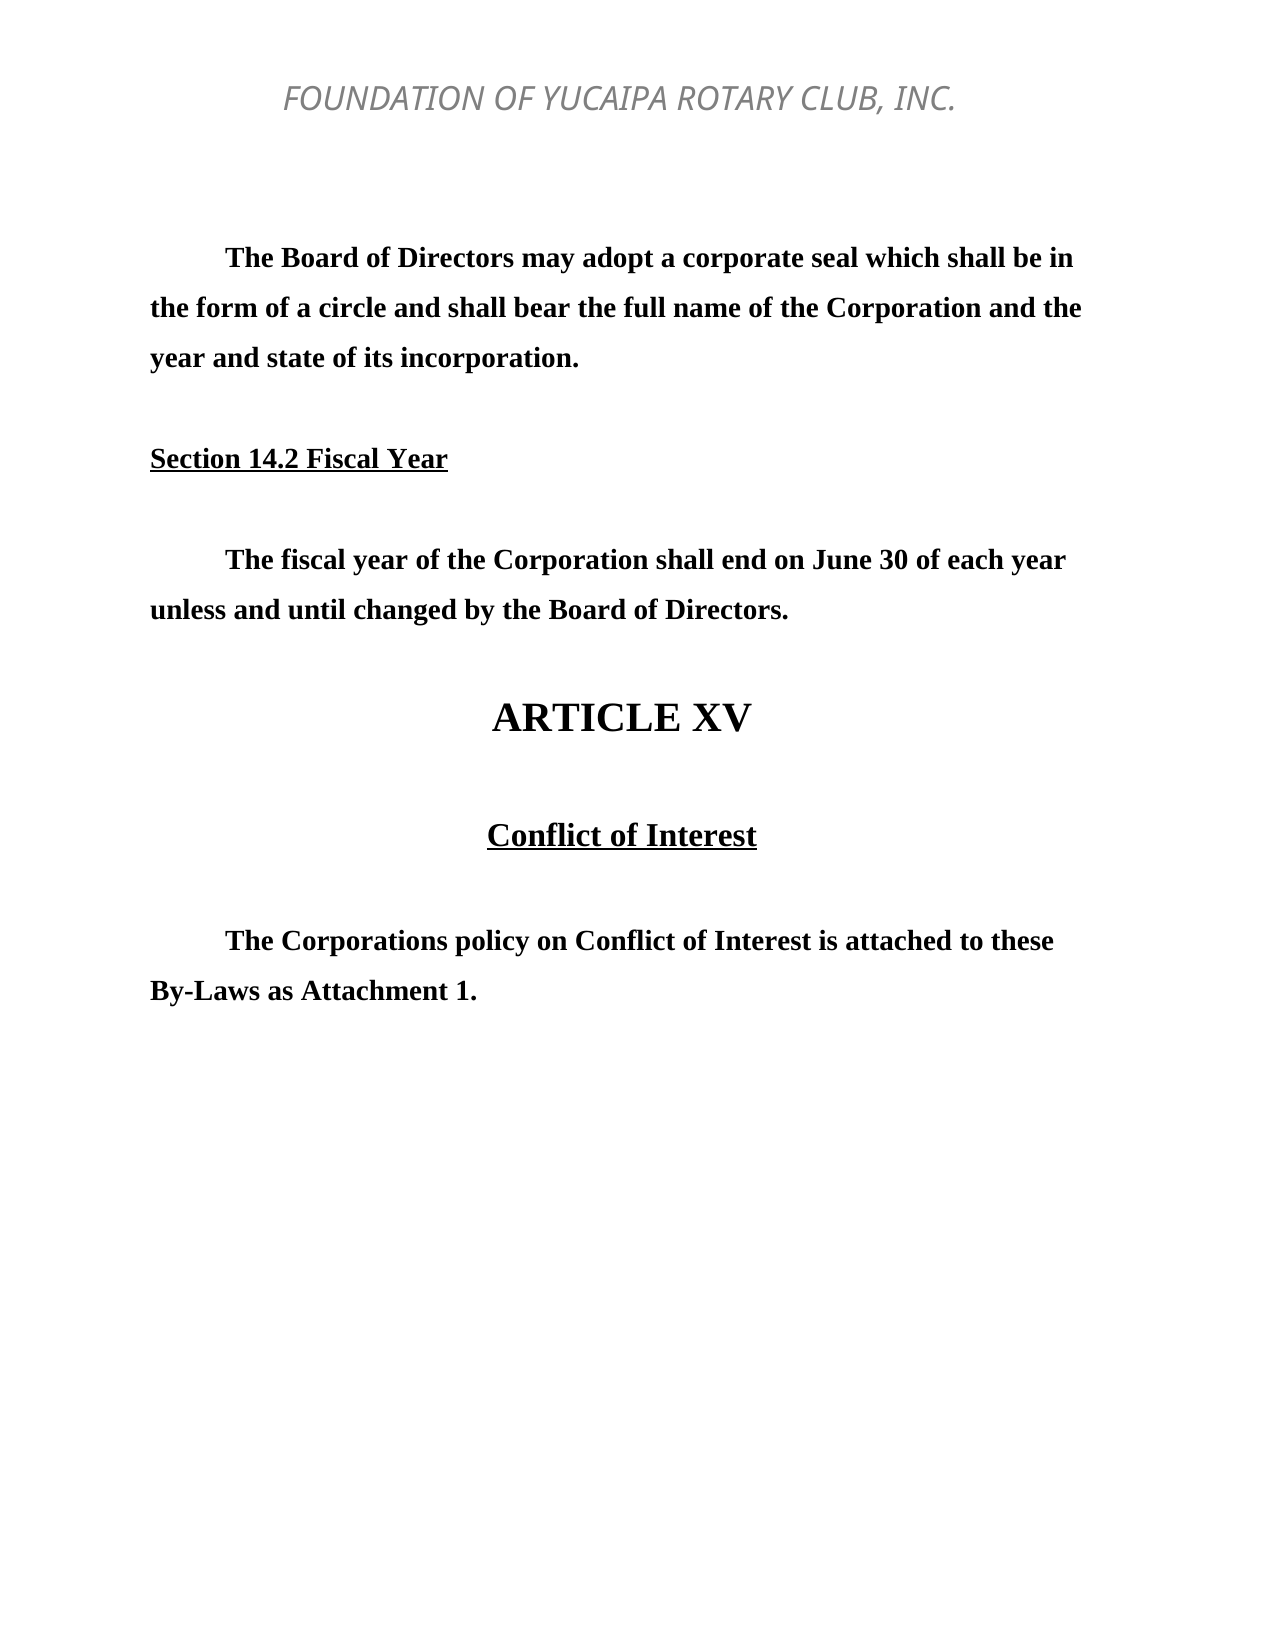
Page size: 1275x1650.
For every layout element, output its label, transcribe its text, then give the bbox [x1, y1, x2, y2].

text The Corporations policy on Conflict of Interest is attached to these By-Laws as Attachment 1. [150, 923, 1093, 1007]
text Conflict of Interest [150, 815, 1093, 853]
text Section 14.2 Fiscal Year [150, 441, 1093, 475]
text ARTICLE XV [150, 693, 1093, 741]
text The fiscal year of the Corporation shall end on June 30 of each year unless and until changed by the Board of Directors. [150, 542, 1093, 626]
text The Board of Directors may adopt a corporate seal which shall be in the form of a circle and shall bear the full name of the Corporation and the year and state of its incorporation. [150, 240, 1093, 374]
